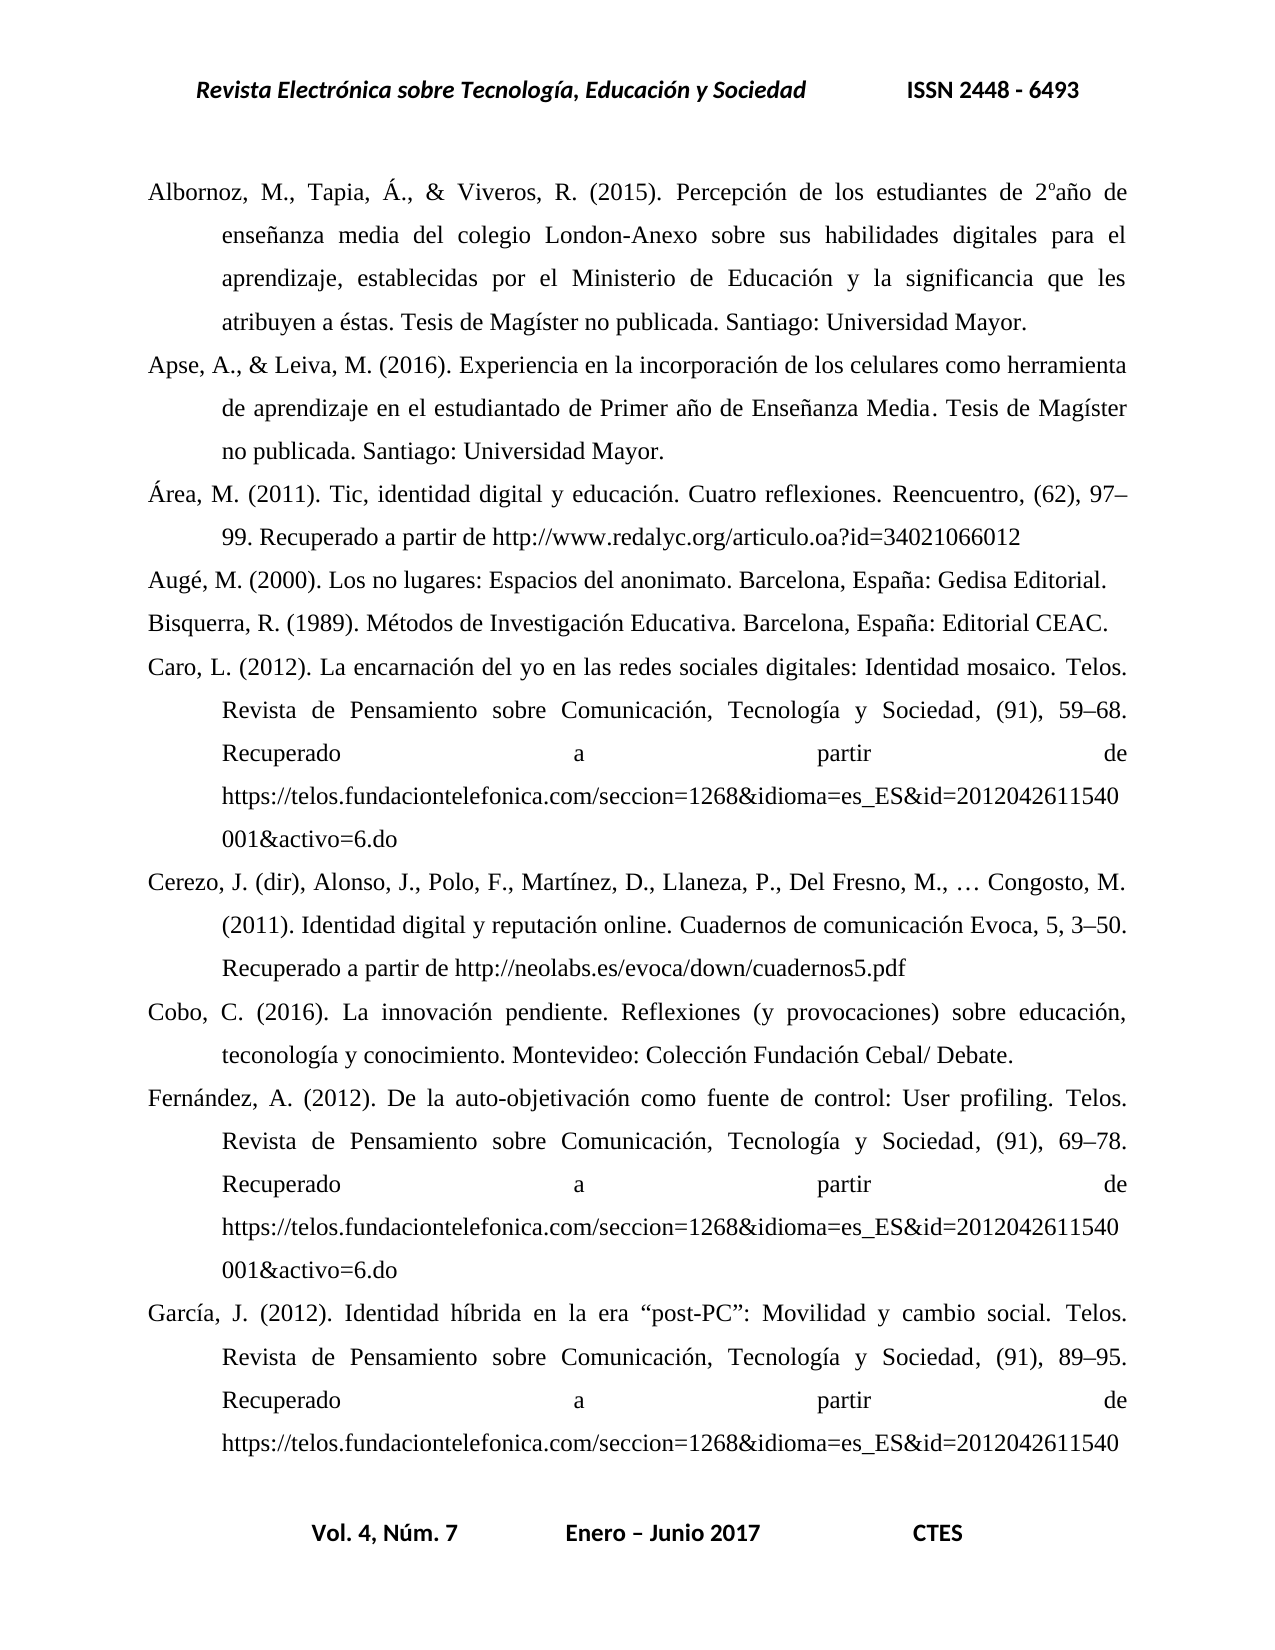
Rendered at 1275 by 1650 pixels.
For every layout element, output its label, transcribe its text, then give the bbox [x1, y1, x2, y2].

text Cerezo, J. (dir), Alonso, J., Polo, F., Martínez, D., Llaneza, P., Del Fresno, M., … Congosto, M. (2011). Identidad digital y reputación online. Cuadernos de comunicación Evoca, 5, 3–50. Recuperado a partir de http://neolabs.es/evoca/down/cuadernos5.pdf [148, 867, 1127, 982]
text Área, M. (2011). Tic, identidad digital y educación. Cuatro reflexiones. Reencuentro, (62), 97–99. Recuperado a partir de http://www.redalyc.org/articulo.oa?id=34021066012 [148, 479, 1127, 551]
text Bisquerra, R. (1989). Métodos de Investigación Educativa. Barcelona, España: Editorial CEAC. [148, 608, 1127, 637]
text Cobo, C. (2016). La innovación pendiente. Reflexiones (y provocaciones) sobre educación, teconología y conocimiento. Montevideo: Colección Fundación Cebal/ Debate. [148, 997, 1127, 1068]
text Augé, M. (2000). Los no lugares: Espacios del anonimato. Barcelona, España: Gedisa Editorial. [148, 565, 1127, 594]
text Caro, L. (2012). La encarnación del yo en las redes sociales digitales: Identidad mosaico. Telos. Revista de Pensamiento sobre Comunicación, Tecnología y Sociedad, (91), 59–68. Recuperado a partir de https://telos.fundaciontelefonica.com/seccion=1268&idioma=es_ES&id=2012042611540001&activo=6.do [148, 652, 1127, 853]
text Albornoz, M., Tapia, Á., & Viveros, R. (2015). Percepción de los estudiantes de 2oaño de enseñanza media del colegio London-Anexo sobre sus habilidades digitales para el aprendizaje, establecidas por el Ministerio de Educación y la significancia que les atribuyen a éstas. Tesis de Magíster no publicada. Santiago: Universidad Mayor. [148, 177, 1127, 335]
text Fernández, A. (2012). De la auto-objetivación como fuente de control: User profiling. Telos. Revista de Pensamiento sobre Comunicación, Tecnología y Sociedad, (91), 69–78. Recuperado a partir de https://telos.fundaciontelefonica.com/seccion=1268&idioma=es_ES&id=2012042611540001&activo=6.do [148, 1083, 1127, 1284]
text Apse, A., & Leiva, M. (2016). Experiencia en la incorporación de los celulares como herramienta de aprendizaje en el estudiantado de Primer año de Enseñanza Media. Tesis de Magíster no publicada. Santiago: Universidad Mayor. [148, 350, 1127, 465]
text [148, 1298, 1127, 1457]
